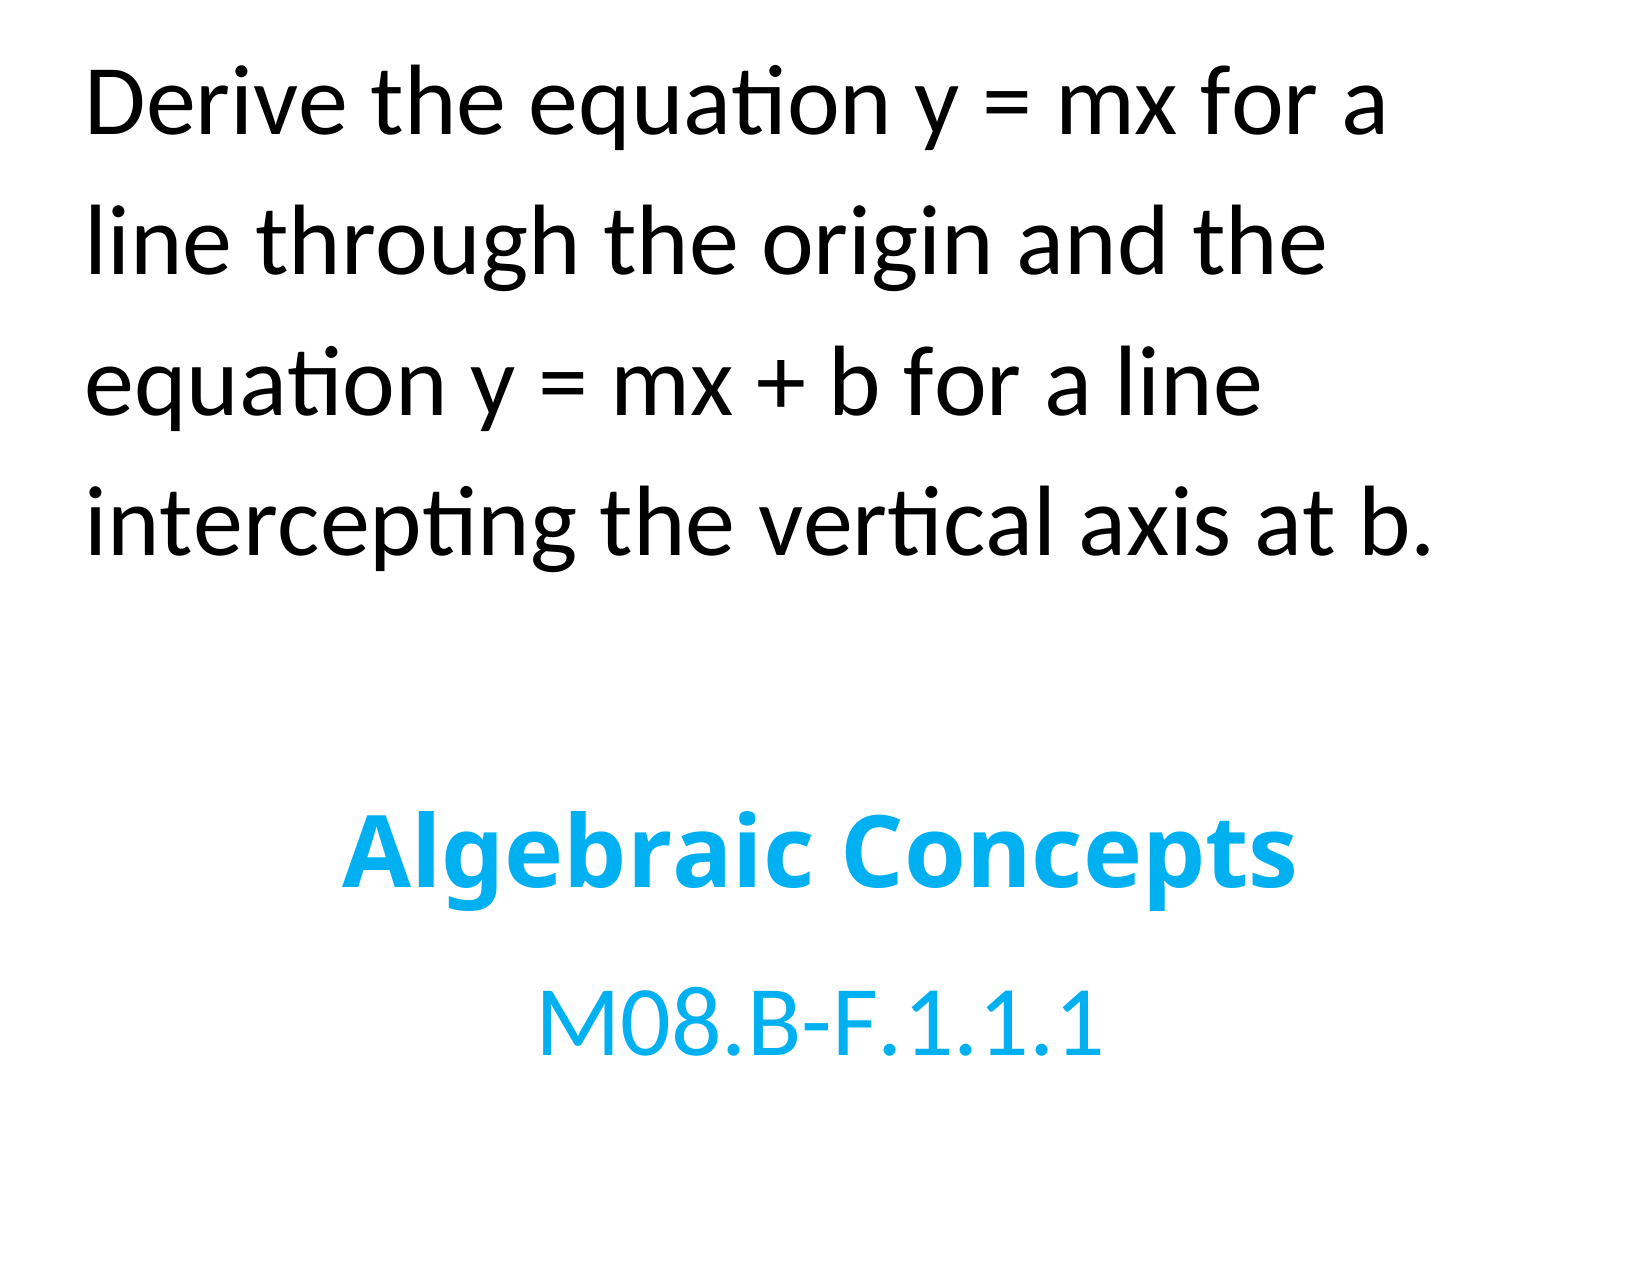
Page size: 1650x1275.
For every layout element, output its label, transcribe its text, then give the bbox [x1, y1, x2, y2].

text Algebraic Concepts [84, 781, 1556, 917]
text M08.B-F.1.1.1 [84, 958, 1556, 1080]
text Derive the equation y = mx for a line through the origin and the equation y = mx + b for a line intercepting the vertical axis at b. [84, 37, 1556, 581]
